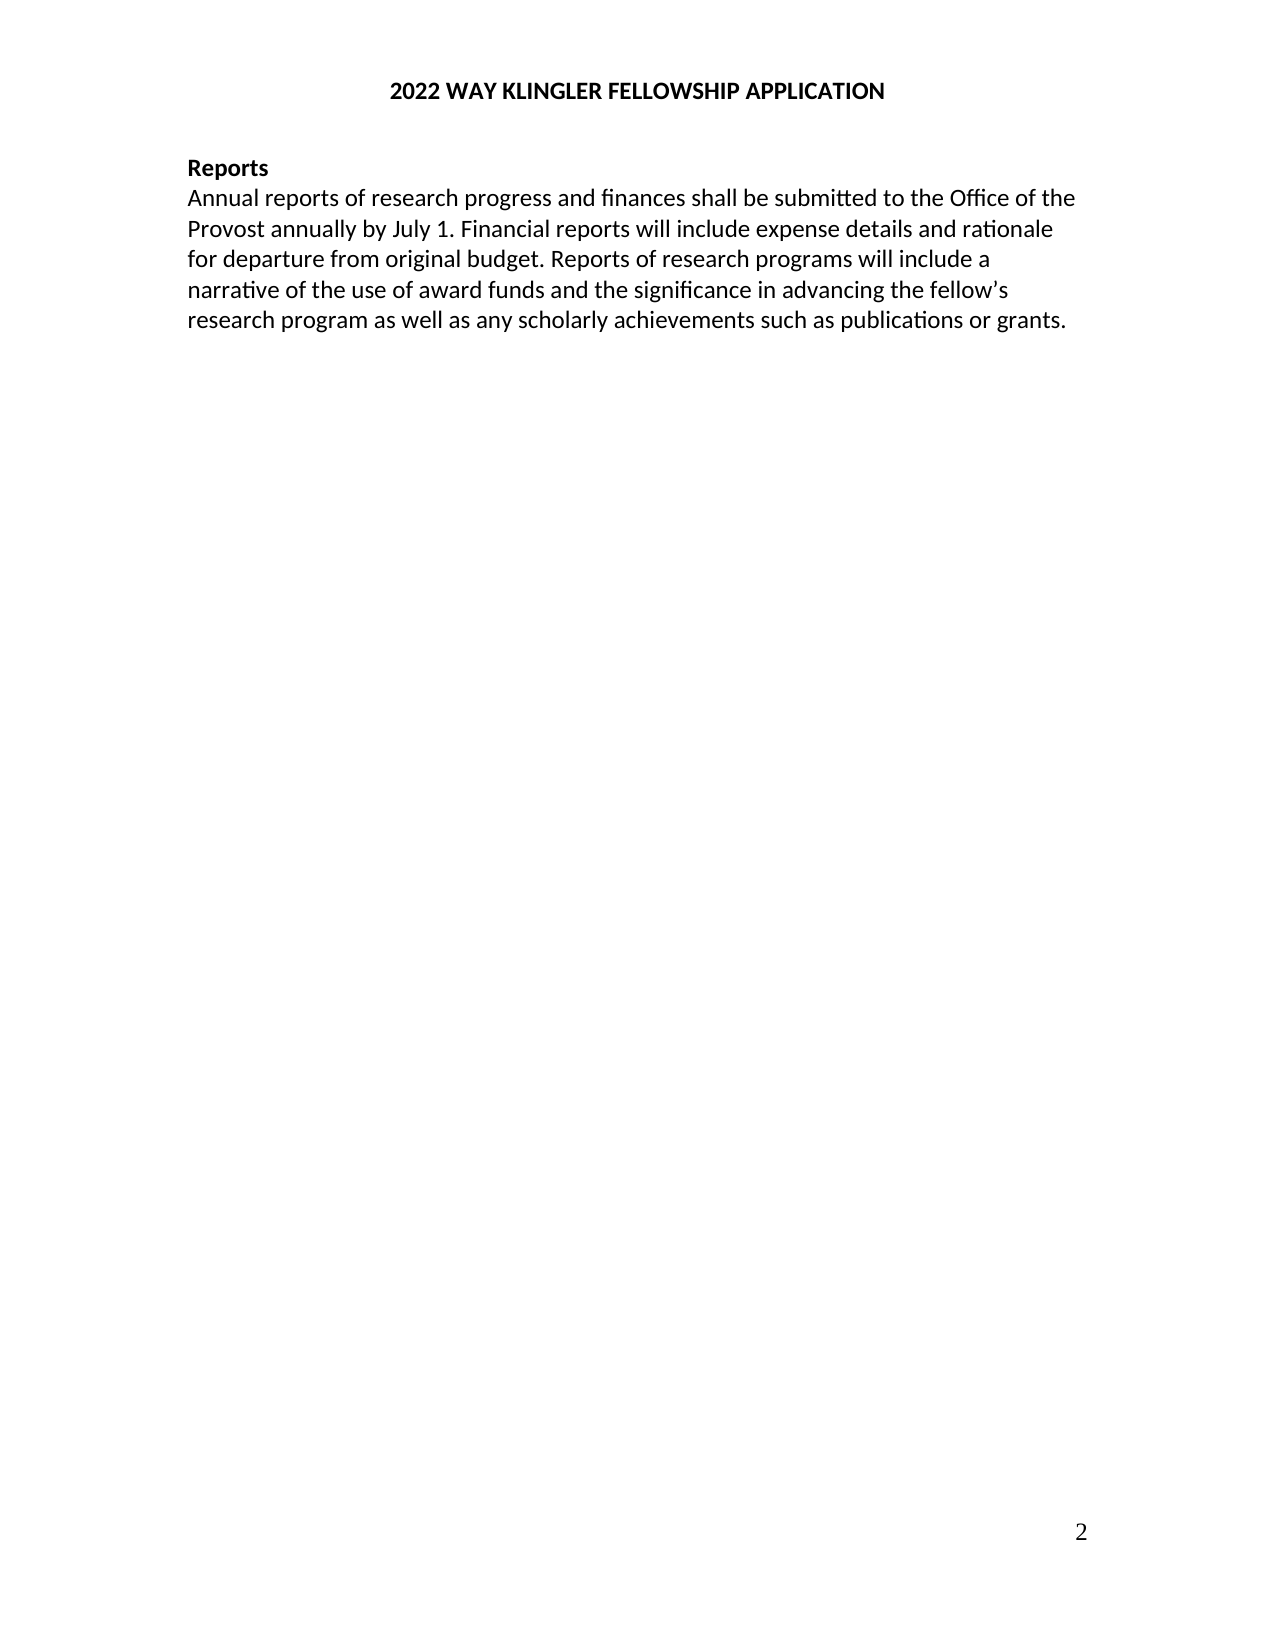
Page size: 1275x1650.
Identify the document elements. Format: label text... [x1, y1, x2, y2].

text Reports [187, 152, 1087, 182]
text Annual reports of research progress and finances shall be submitted to the Office of the Provost annually by July 1. Financial reports will include expense details and rationale for departure from original budget. Reports of research programs will include a narrative of the use of award funds and the significance in advancing the fellow’s research program as well as any scholarly achievements such as publications or grants. [187, 182, 1087, 335]
